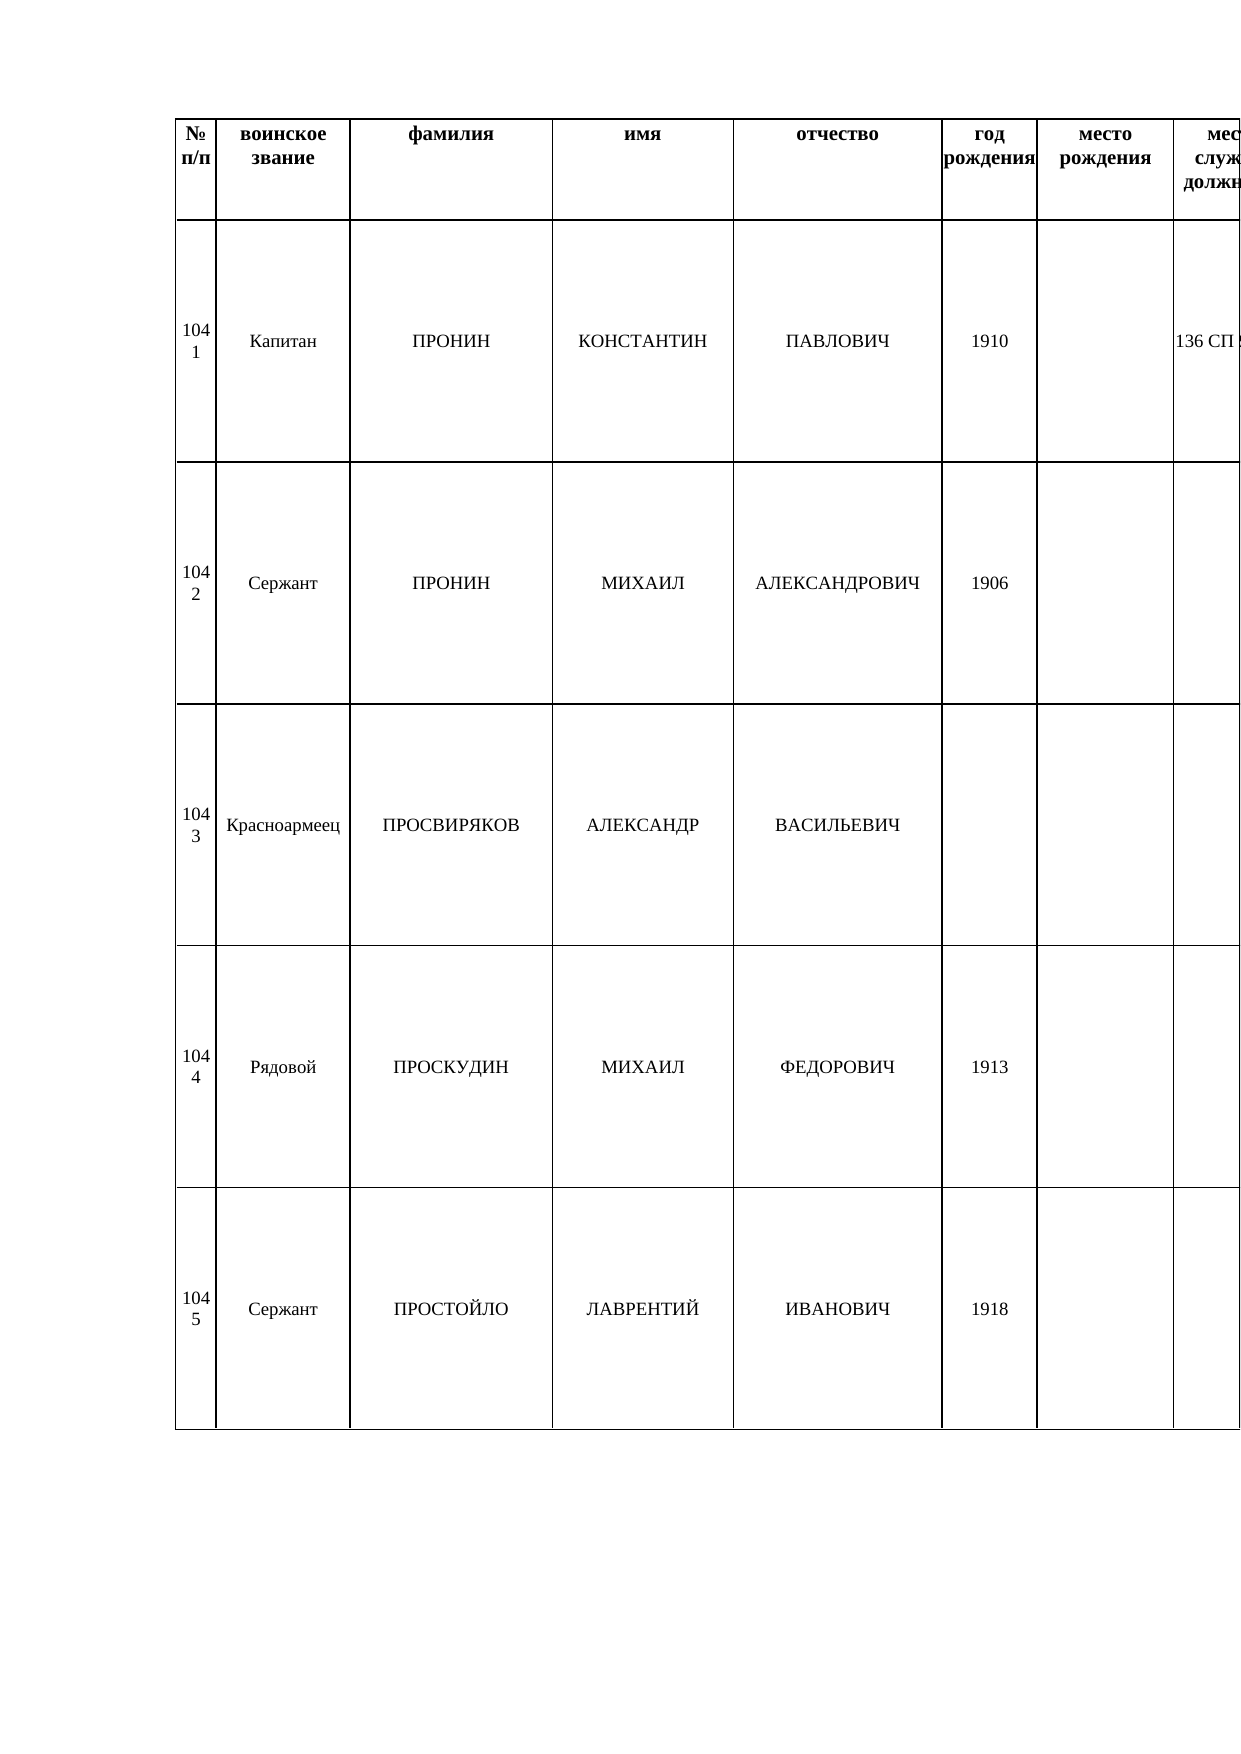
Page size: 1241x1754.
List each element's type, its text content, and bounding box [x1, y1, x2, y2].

table_header место рождения [1038, 120, 1173, 219]
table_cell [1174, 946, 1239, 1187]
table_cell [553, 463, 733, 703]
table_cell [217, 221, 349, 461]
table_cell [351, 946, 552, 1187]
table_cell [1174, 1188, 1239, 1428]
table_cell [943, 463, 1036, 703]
table_header год рождения [943, 120, 1036, 219]
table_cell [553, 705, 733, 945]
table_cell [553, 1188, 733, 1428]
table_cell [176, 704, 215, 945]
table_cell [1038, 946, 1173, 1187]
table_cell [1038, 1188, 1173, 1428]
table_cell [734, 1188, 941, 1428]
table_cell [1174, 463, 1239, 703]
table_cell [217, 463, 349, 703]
table_header воинское звание [217, 120, 349, 219]
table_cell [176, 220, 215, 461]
table_header место службы, должность [1174, 120, 1239, 219]
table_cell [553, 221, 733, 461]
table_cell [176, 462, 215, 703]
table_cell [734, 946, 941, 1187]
table_header фамилия [351, 120, 552, 219]
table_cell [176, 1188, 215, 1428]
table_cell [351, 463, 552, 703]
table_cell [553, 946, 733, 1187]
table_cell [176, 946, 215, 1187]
table_header № п/п [176, 120, 215, 219]
table_header отчество [734, 120, 941, 219]
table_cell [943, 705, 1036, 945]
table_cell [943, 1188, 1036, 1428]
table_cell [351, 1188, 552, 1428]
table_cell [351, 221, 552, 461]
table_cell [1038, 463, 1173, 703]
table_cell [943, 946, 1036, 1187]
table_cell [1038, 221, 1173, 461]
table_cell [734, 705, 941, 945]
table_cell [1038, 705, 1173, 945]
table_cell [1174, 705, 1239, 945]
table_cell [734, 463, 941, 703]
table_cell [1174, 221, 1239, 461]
table_header имя [553, 120, 733, 219]
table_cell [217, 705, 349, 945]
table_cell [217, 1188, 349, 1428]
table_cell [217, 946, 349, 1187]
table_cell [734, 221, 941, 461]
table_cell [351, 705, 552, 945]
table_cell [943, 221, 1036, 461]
